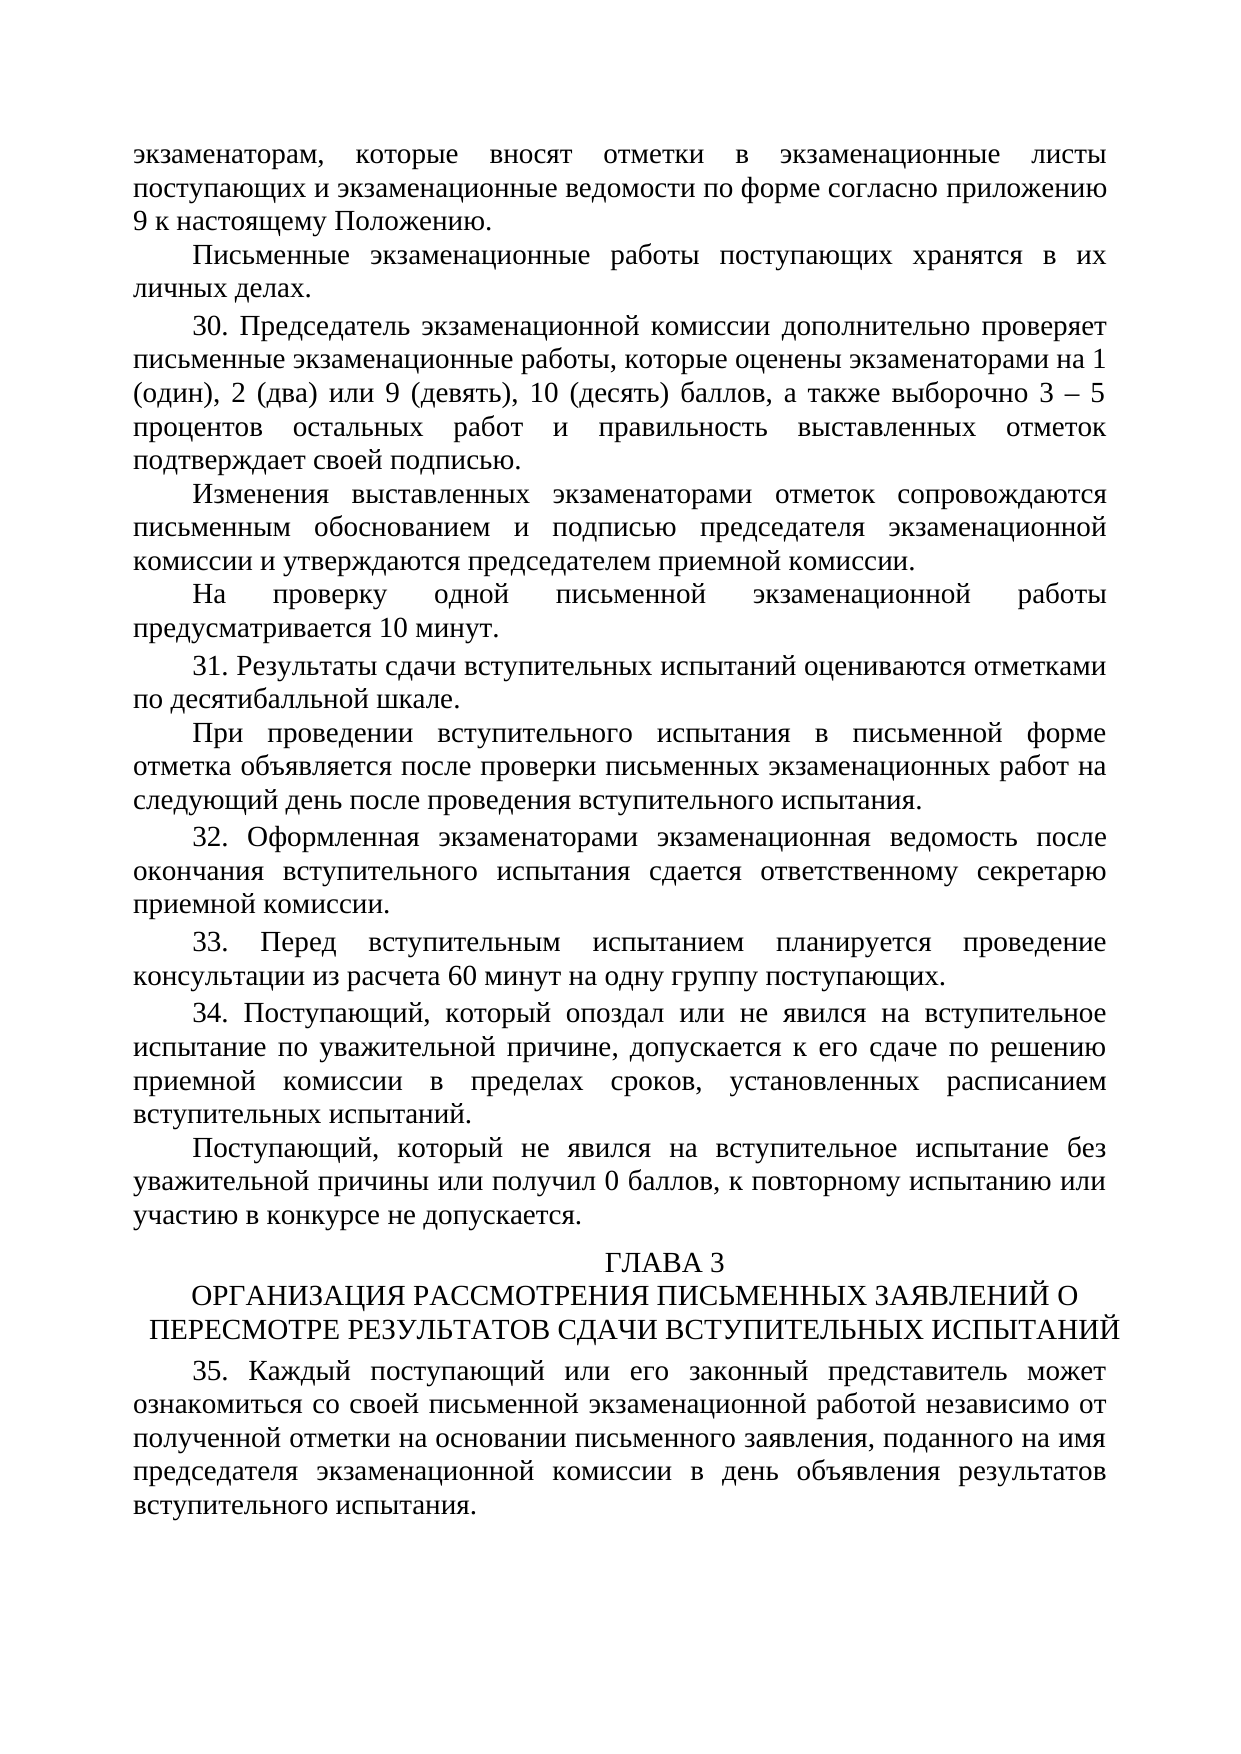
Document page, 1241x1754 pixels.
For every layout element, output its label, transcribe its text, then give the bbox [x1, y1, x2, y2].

text Изменения выставленных экзаменаторами отметок сопровождаются письменным обоснованием и подписью председателя экзаменационной комиссии и утверждаются председателем приемной комиссии. [133, 476, 1107, 576]
text ОРГАНИЗАЦИЯ РАССМОТРЕНИЯ ПИСЬМЕННЫХ ЗАЯВЛЕНИЙ О [133, 1278, 1137, 1312]
text Поступающий, который не явился на вступительное испытание без уважительной причины или получил 0 баллов, к повторному испытанию или участию в конкурсе не допускается. [133, 1130, 1107, 1230]
text При проведении вступительного испытания в письменной форме отметка объявляется после проверки письменных экзаменационных работ на следующий день после проведения вступительного испытания. [133, 715, 1107, 815]
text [133, 136, 1107, 237]
text 35. Каждый поступающий или его законный представитель может ознакомиться со своей письменной экзаменационной работой независимо от полученной отметки на основании письменного заявления, поданного на имя председателя экзаменационной комиссии в день объявления результатов вступительного испытания. [133, 1353, 1107, 1520]
text 31. Результаты сдачи вступительных испытаний оцениваются отметками по десятибалльной шкале. [133, 648, 1107, 715]
text ПЕРЕСМОТРЕ РЕЗУЛЬТАТОВ СДАЧИ ВСТУПИТЕЛЬНЫХ ИСПЫТАНИЙ [133, 1312, 1137, 1345]
text ГЛАВА 3 [133, 1245, 1137, 1278]
text На проверку одной письменной экзаменационной работы предусматривается 10 минут. [133, 576, 1107, 643]
text 30. Председатель экзаменационной комиссии дополнительно проверяет письменные экзаменационные работы, которые оценены экзаменаторами на 1 (один), 2 (два) или 9 (девять), 10 (десять) баллов, а также выборочно 3 – 5 процентов остальных работ и правильность выставленных отметок подтверждает своей подписью. [133, 308, 1107, 476]
text Письменные экзаменационные работы поступающих хранятся в их личных делах. [133, 237, 1107, 304]
text 32. Оформленная экзаменаторами экзаменационная ведомость после окончания вступительного испытания сдается ответственному секретарю приемной комиссии. [133, 819, 1107, 920]
text 33. Перед вступительным испытанием планируется проведение консультации из расчета 60 минут на одну группу поступающих. [133, 924, 1107, 991]
text 34. Поступающий, который опоздал или не явился на вступительное испытание по уважительной причине, допускается к его сдаче по решению приемной комиссии в пределах сроков, установленных расписанием вступительных испытаний. [133, 996, 1107, 1130]
